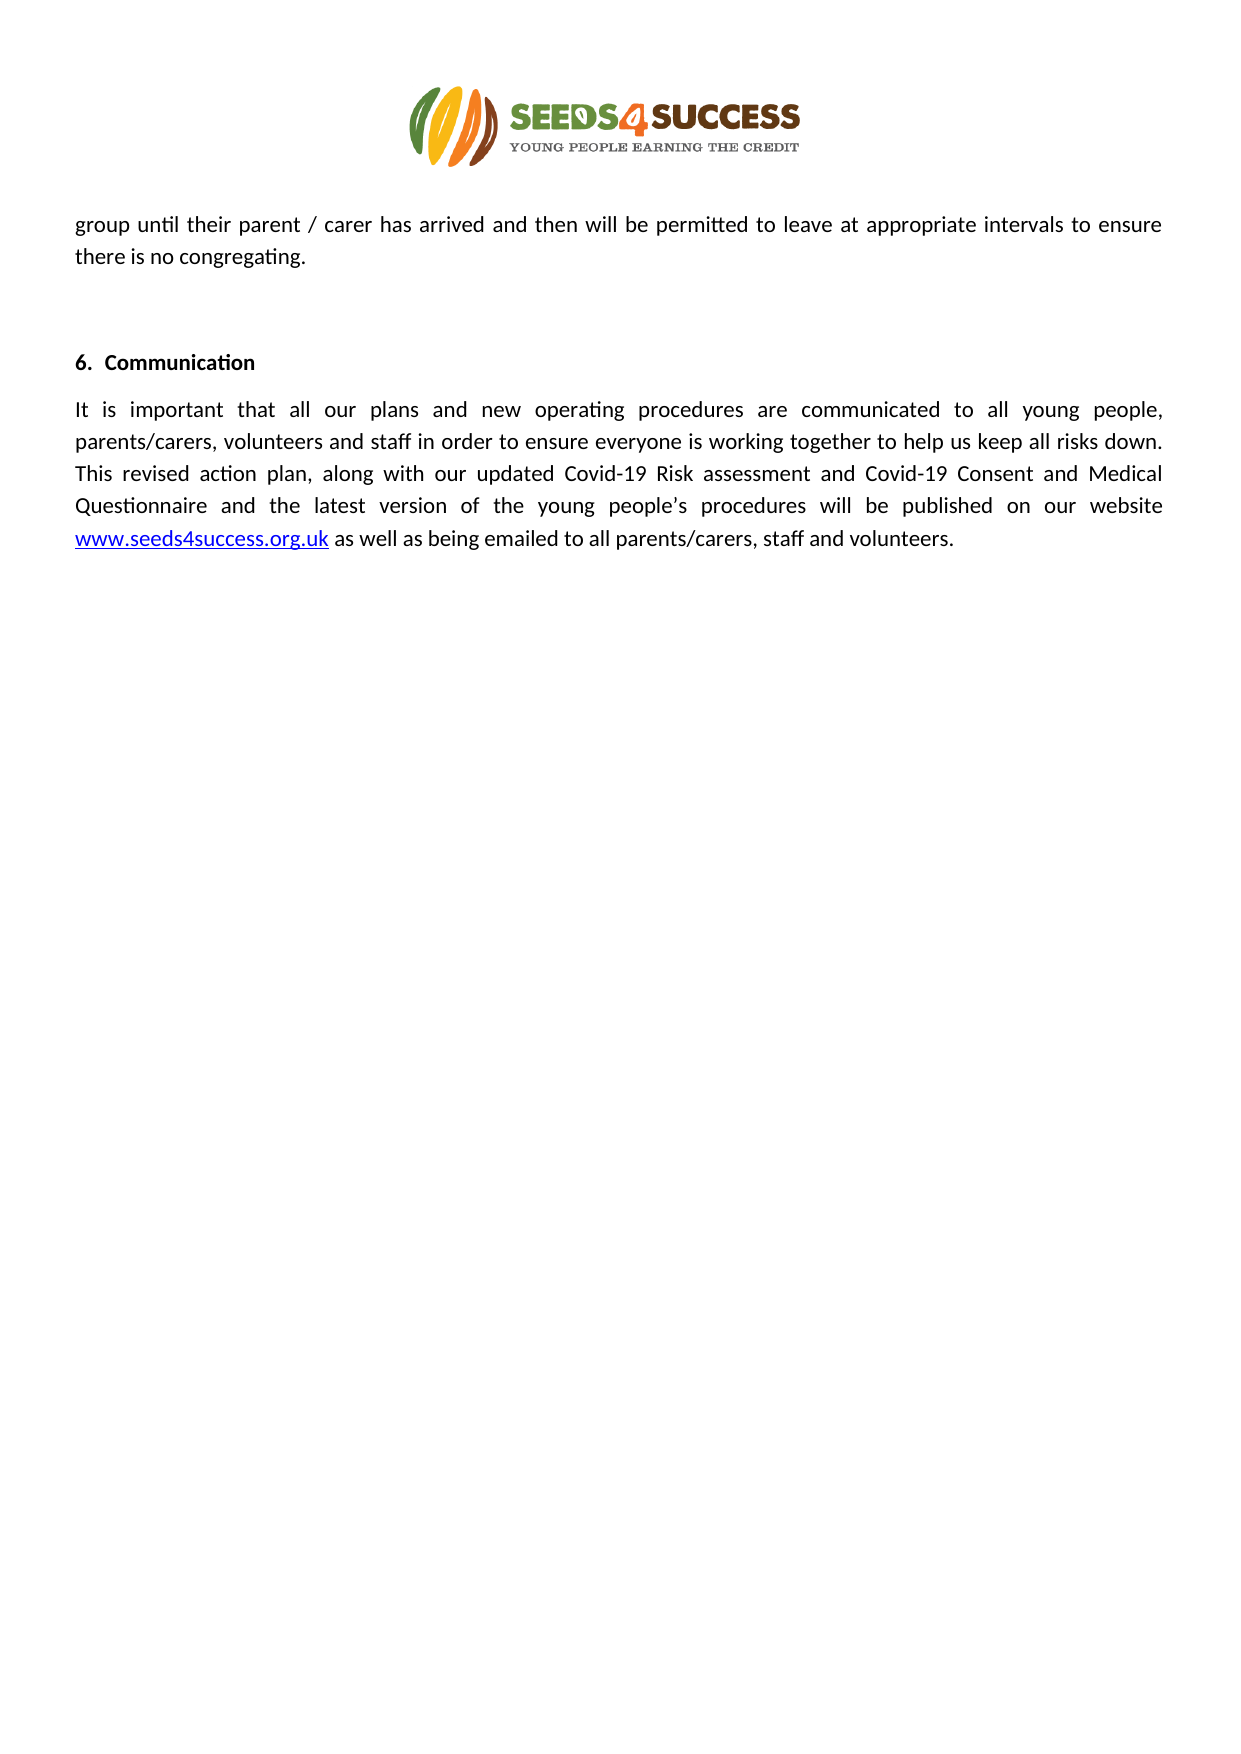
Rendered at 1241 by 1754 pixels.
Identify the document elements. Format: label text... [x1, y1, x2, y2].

list Communication [75, 348, 1165, 376]
text It is important that all our plans and new operating procedures are communicated to all young people, parents/carers, volunteers and staff in order to ensure everyone is working together to help us keep all risks down. This revised action plan, along with our updated Covid-19 Risk assessment and Covid-19 Consent and Medical Questionnaire and the latest version of the young people’s procedures will be published on our website www.seeds4success.org.uk as well as being emailed to all parents/carers, staff and volunteers. [75, 395, 1165, 552]
picture [352, 73, 888, 182]
